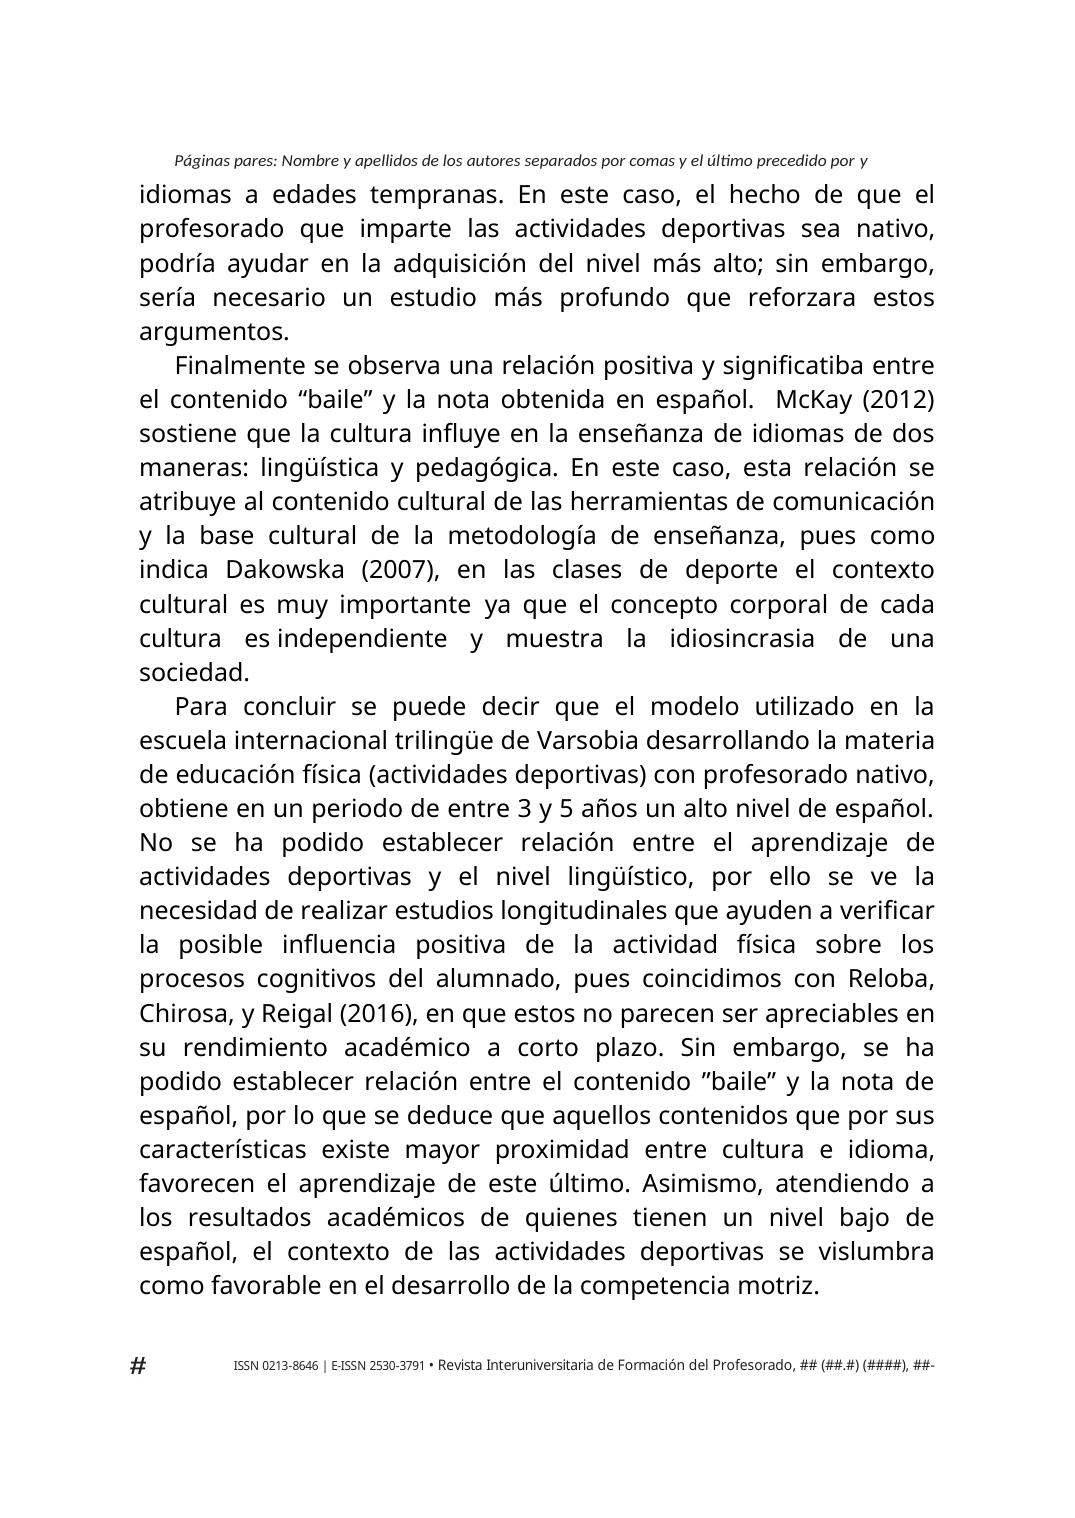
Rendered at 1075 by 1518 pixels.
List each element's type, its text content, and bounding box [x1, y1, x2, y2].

text Para concluir se puede decir que el modelo utilizado en la escuela internacional trilingüe de Varsobia desarrollando la materia de educación física (actividades deportivas) con profesorado nativo, obtiene en un periodo de entre 3 y 5 años un alto nivel de español. No se ha podido establecer relación entre el aprendizaje de actividades deportivas y el nivel lingüístico, por ello se ve la necesidad de realizar estudios longitudinales que ayuden a verificar la posible influencia positiva de la actividad física sobre los procesos cognitivos del alumnado, pues coincidimos con Reloba, Chirosa, y Reigal (2016), en que estos no parecen ser apreciables en su rendimiento académico a corto plazo. Sin embargo, se ha podido establecer relación entre el contenido ”baile” y la nota de español, por lo que se deduce que aquellos contenidos que por sus características existe mayor proximidad entre cultura e idioma, favorecen el aprendizaje de este último. Asimismo, atendiendo a los resultados académicos de quienes tienen un nivel bajo de español, el contexto de las actividades deportivas se vislumbra como favorable en el desarrollo de la competencia motriz. [139, 689, 936, 1302]
text Finalmente se observa una relación positiva y significatiba entre el contenido “baile” y la nota obtenida en español. McKay (2012) sostiene que la cultura influye en la enseñanza de idiomas de dos maneras: lingüística y pedagógica. En este caso, esta relación se atribuye al contenido cultural de las herramientas de comunicación y la base cultural de la metodología de enseñanza, pues como indica Dakowska (2007), en las clases de deporte el contexto cultural es muy importante ya que el concepto corporal de cada cultura es independiente y muestra la idiosincrasia de una sociedad. [139, 347, 936, 689]
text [139, 177, 936, 347]
